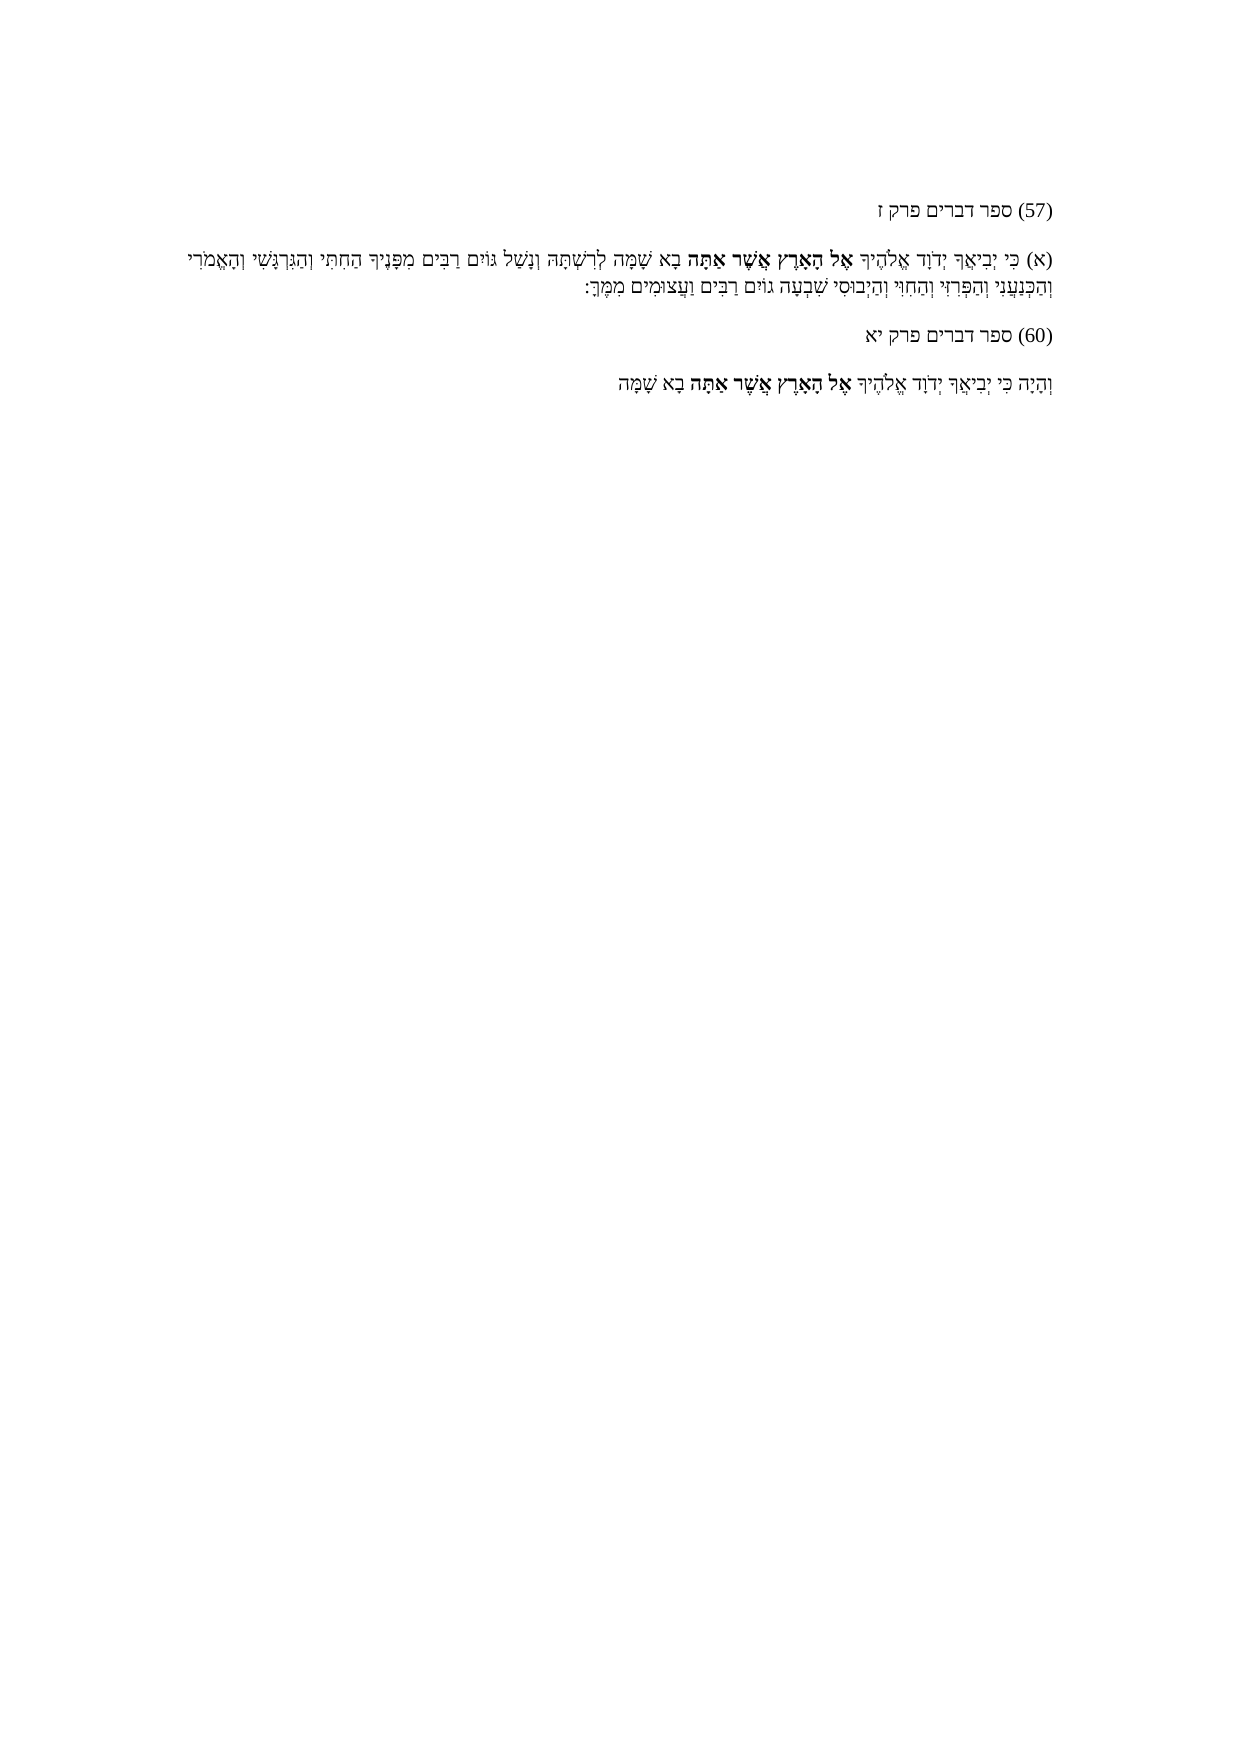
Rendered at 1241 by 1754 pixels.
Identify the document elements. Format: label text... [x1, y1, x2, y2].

text (א) כִּי יְבִיאֲךָ יְדֹוָד אֱלֹהֶיךָ אֶל הָאָרֶץ אֲשֶׁר אַתָּה בָא שָׁמָּה לְרִשְׁתָּהּ וְנָשַׁל גּוֹיִם רַבִּים מִפָּנֶיךָ הַחִתִּי וְהַגִּרְגָּשִׁי וְהָאֱמֹרִי וְהַכְּנַעֲנִי וְהַפְּרִזִּי וְהַחִוִּי וְהַיְבוּסִי שִׁבְעָה גוֹיִם רַבִּים וַעֲצוּמִים מִמֶּךָּ: [187, 247, 1053, 298]
text (57) ספר דברים פרק ז [187, 198, 1053, 222]
text (60) ספר דברים פרק יא [187, 323, 1053, 347]
text וְהָיָה כִּי יְבִיאֲךָ יְדֹוָד אֱלֹהֶיךָ אֶל הָאָרֶץ אֲשֶׁר אַתָּה בָא שָׁמָּה [187, 371, 1053, 395]
